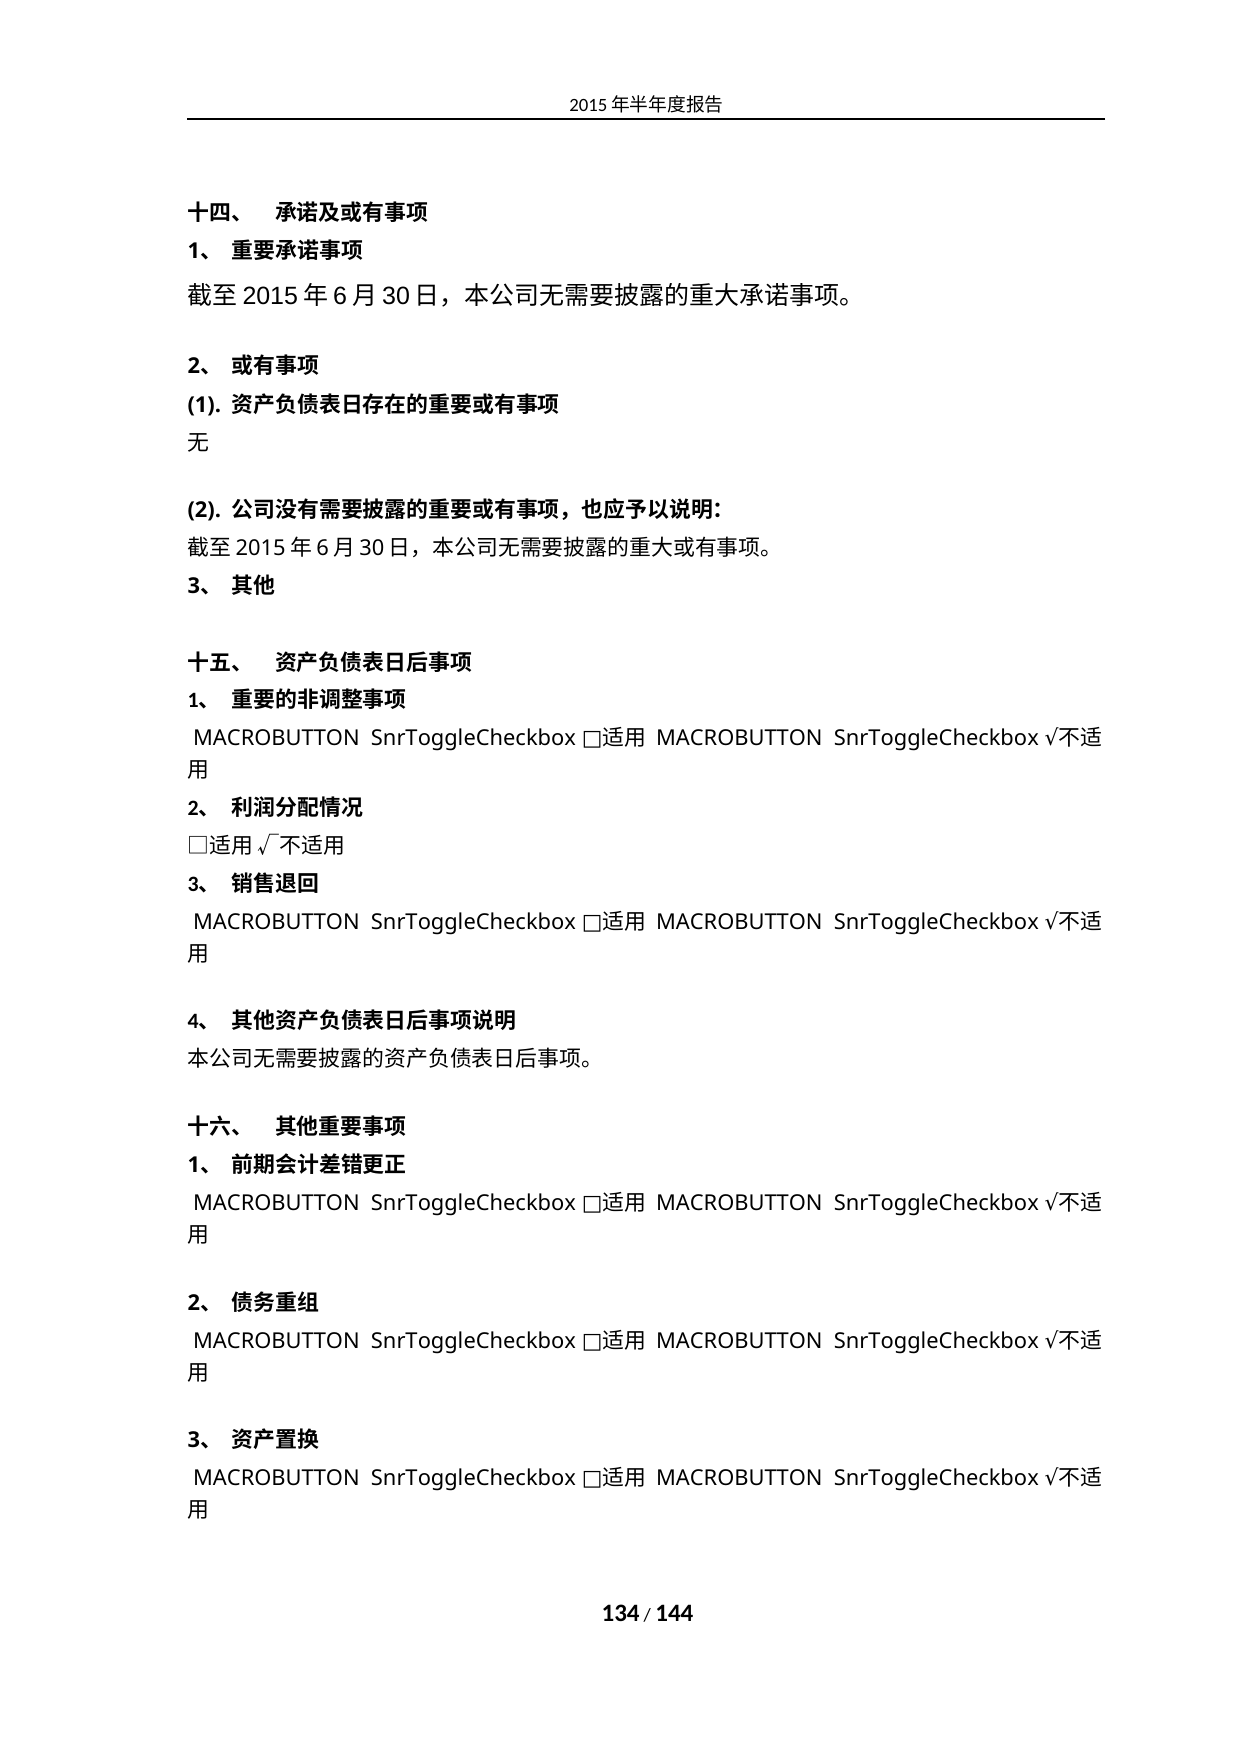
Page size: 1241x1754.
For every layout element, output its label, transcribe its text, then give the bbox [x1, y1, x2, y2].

subtitle 其他重要事项 [187, 1109, 1107, 1141]
subtitle 重要承诺事项 [187, 233, 1107, 264]
subtitle 资产置换 [187, 1422, 1107, 1454]
subtitle 承诺及或有事项 [187, 195, 1107, 227]
subtitle 资产负债表日后事项 [187, 644, 1107, 676]
subtitle 前期会计差错更正 [187, 1147, 1107, 1179]
subtitle 或有事项 [187, 348, 1107, 380]
